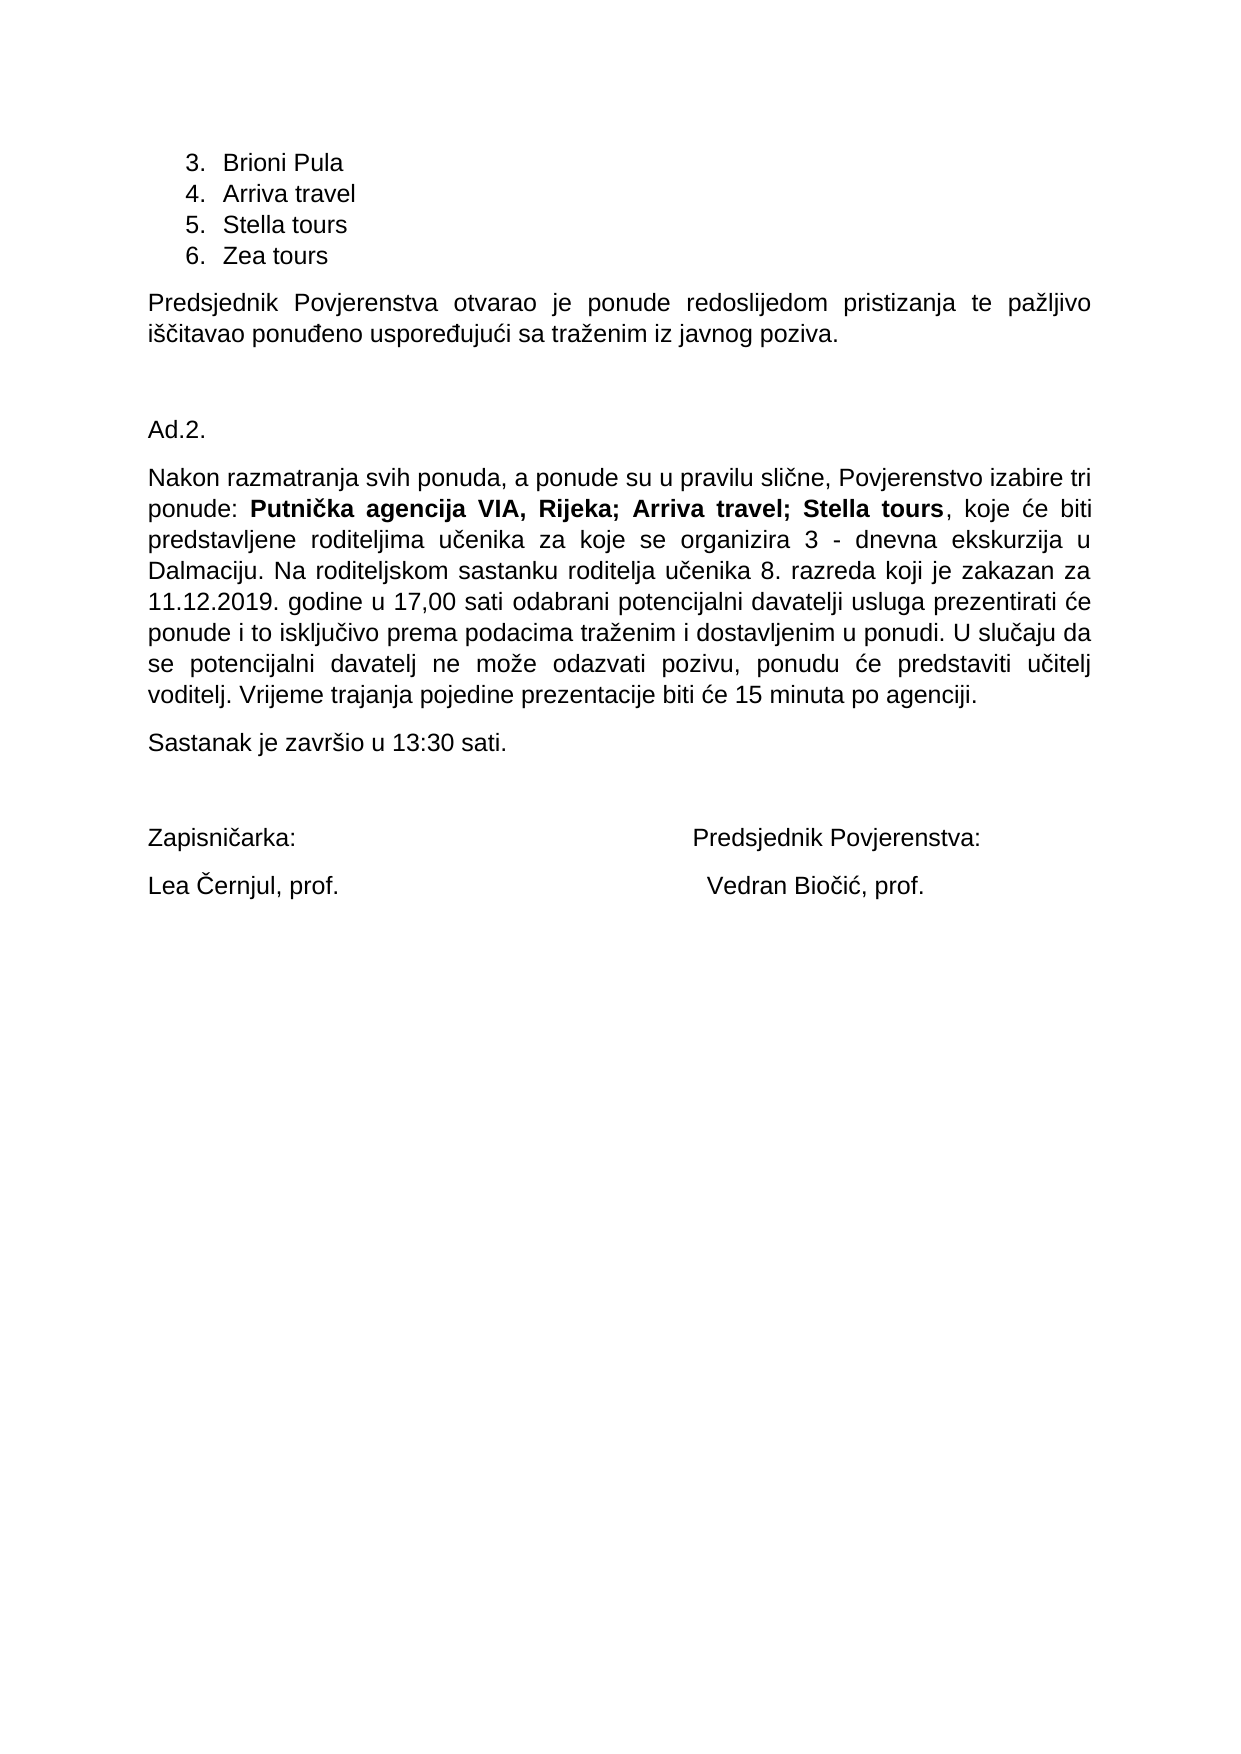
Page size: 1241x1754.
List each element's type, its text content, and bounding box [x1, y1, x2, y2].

text Zapisničarka: Predsjednik Povjerenstva: [148, 823, 1093, 852]
list Arriva travel [185, 179, 1093, 207]
text Nakon razmatranja svih ponuda, a ponude su u pravilu slične, Povjerenstvo izabire tri ponude: Putnička agencija VIA, Rijeka; Arriva travel; Stella tours, koje će biti predstavljene roditeljima učenika za koje se organizira 3 - dnevna ekskurzija u Dalmaciju. Na roditeljskom sastanku roditelja učenika 8. razreda koji je zakazan za 11.12.2019. godine u 17,00 sati odabrani potencijalni davatelji usluga prezentirati će ponude i to isključivo prema podacima traženim i dostavljenim u ponudi. U slučaju da se potencijalni davatelj ne može odazvati pozivu, ponudu će predstaviti učitelj voditelj. Vrijeme trajanja pojedine prezentacije biti će 15 minuta po agenciji. [148, 463, 1093, 709]
text Sastanak je završio u 13:30 sati. [148, 728, 1093, 756]
list Zea tours [185, 241, 1093, 269]
list Brioni Pula [185, 148, 1093, 176]
list Stella tours [185, 210, 1093, 238]
text Predsjednik Povjerenstva otvarao je ponude redoslijedom pristizanja te pažljivo iščitavao ponuđeno uspoređujući sa traženim iz javnog poziva. [148, 288, 1093, 348]
text Lea Černjul, prof. Vedran Biočić, prof. [148, 871, 1093, 899]
text Ad.2. [148, 415, 1093, 444]
